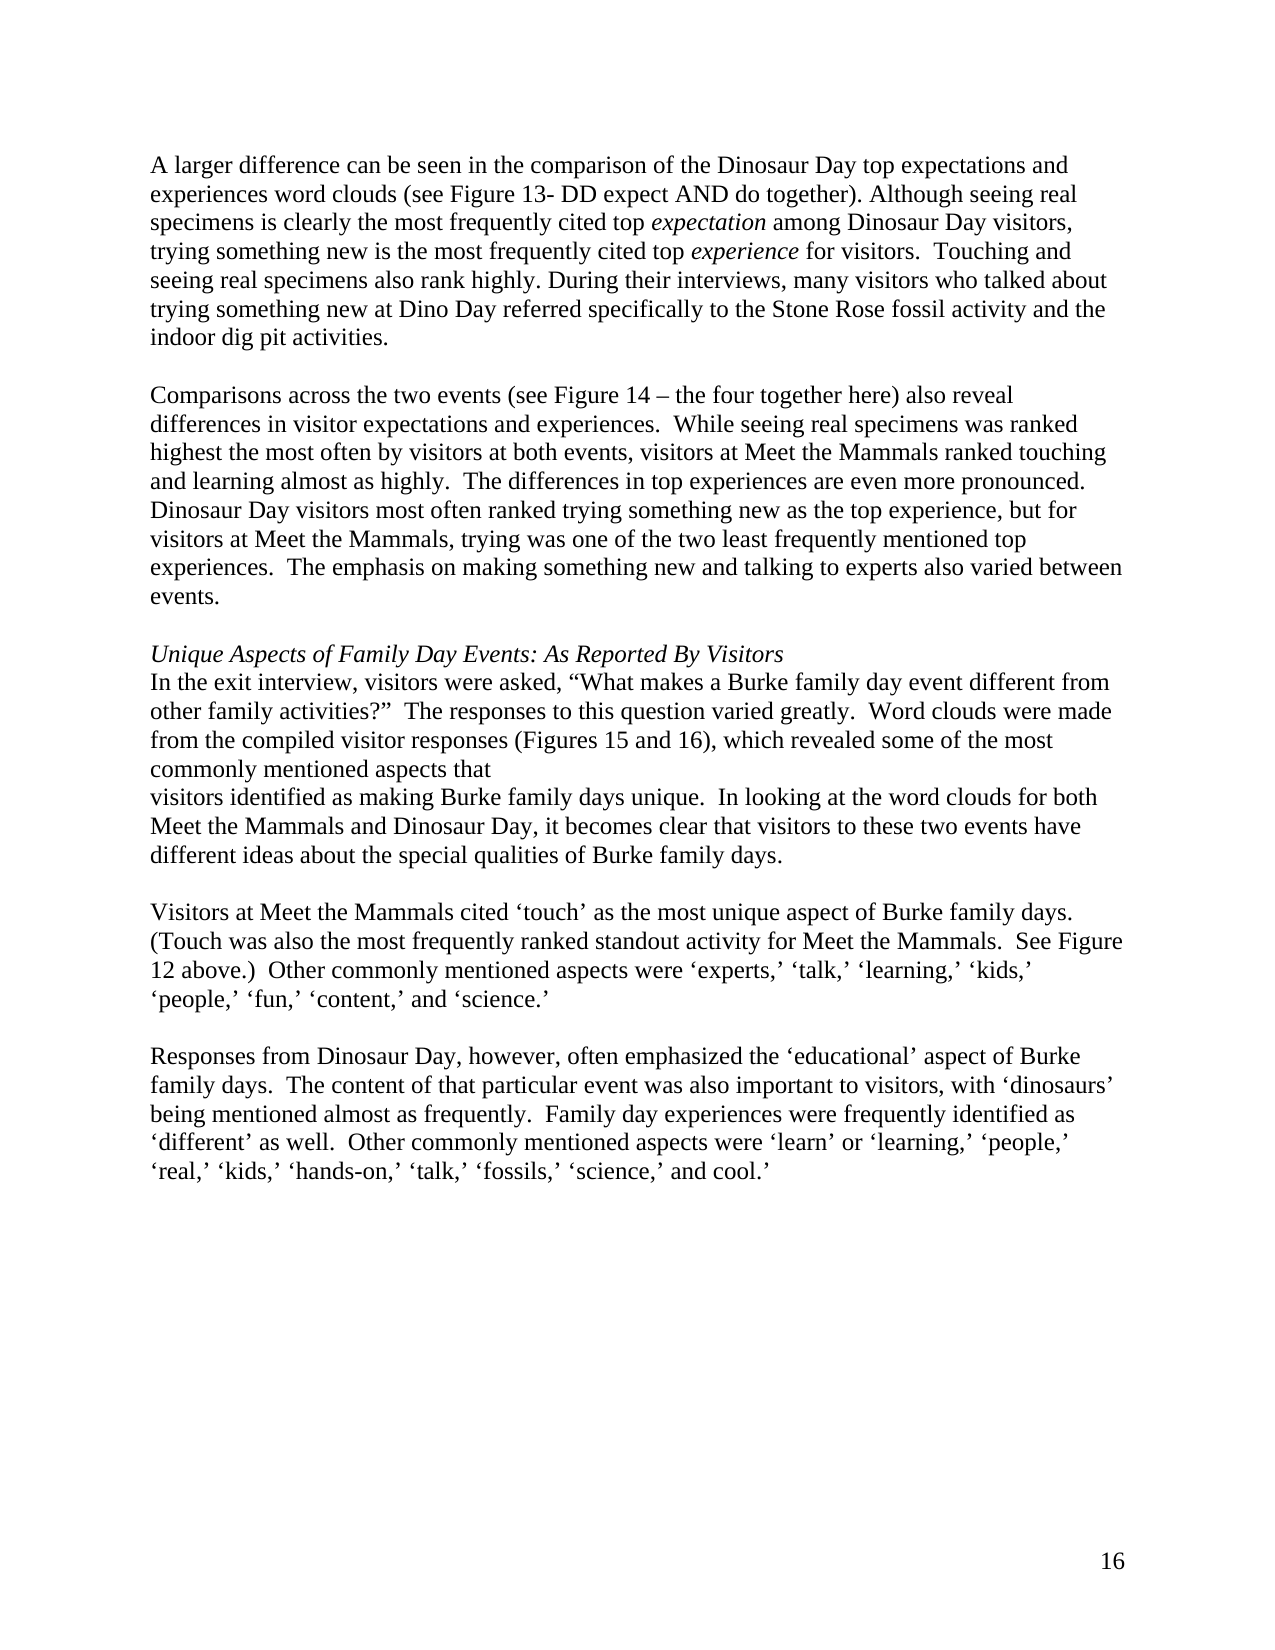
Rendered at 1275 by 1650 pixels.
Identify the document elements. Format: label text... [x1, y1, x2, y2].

text visitors identified as making Burke family days unique. In looking at the word clouds for both Meet the Mammals and Dinosaur Day, it becomes clear that visitors to these two events have different ideas about the special qualities of Burke family days. [150, 782, 1125, 869]
text A larger difference can be seen in the comparison of the Dinosaur Day top expectations and experiences word clouds (see Figure 13- DD expect AND do together). Although seeing real specimens is clearly the most frequently cited top expectation among Dinosaur Day visitors, trying something new is the most frequently cited top experience for visitors. Touching and seeing real specimens also rank highly. During their interviews, many visitors who talked about trying something new at Dino Day referred specifically to the Stone Rose fossil activity and the indoor dig pit activities. [150, 150, 1125, 351]
text Responses from Dinosaur Day, however, often emphasized the ‘educational’ aspect of Burke family days. The content of that particular event was also important to visitors, with ‘dinosaurs’ being mentioned almost as frequently. Family day experiences were frequently identified as ‘different’ as well. Other commonly mentioned aspects were ‘learn’ or ‘learning,’ ‘people,’ ‘real,’ ‘kids,’ ‘hands-on,’ ‘talk,’ ‘fossils,’ ‘science,’ and cool.’ [150, 1041, 1125, 1185]
text Visitors at Meet the Mammals cited ‘touch’ as the most unique aspect of Burke family days. (Touch was also the most frequently ranked standout activity for Meet the Mammals. See Figure 12 above.) Other commonly mentioned aspects were ‘experts,’ ‘talk,’ ‘learning,’ ‘kids,’ ‘people,’ ‘fun,’ ‘content,’ and ‘science.’ [150, 897, 1125, 1012]
text Unique Aspects of Family Day Events: As Reported By Visitors [150, 639, 1125, 667]
text Comparisons across the two events (see Figure 14 – the four together here) also reveal differences in visitor expectations and experiences. While seeing real specimens was ranked highest the most often by visitors at both events, visitors at Meet the Mammals ranked touching and learning almost as highly. The differences in top experiences are even more pronounced. Dinosaur Day visitors most often ranked trying something new as the top experience, but for visitors at Meet the Mammals, trying was one of the two least frequently mentioned top experiences. The emphasis on making something new and talking to experts also varied between events. [150, 380, 1125, 610]
text In the exit interview, visitors were asked, “What makes a Burke family day event different from other family activities?” The responses to this question varied greatly. Word clouds were made from the compiled visitor responses (Figures 15 and 16), which revealed some of the most commonly mentioned aspects that [150, 667, 1125, 782]
